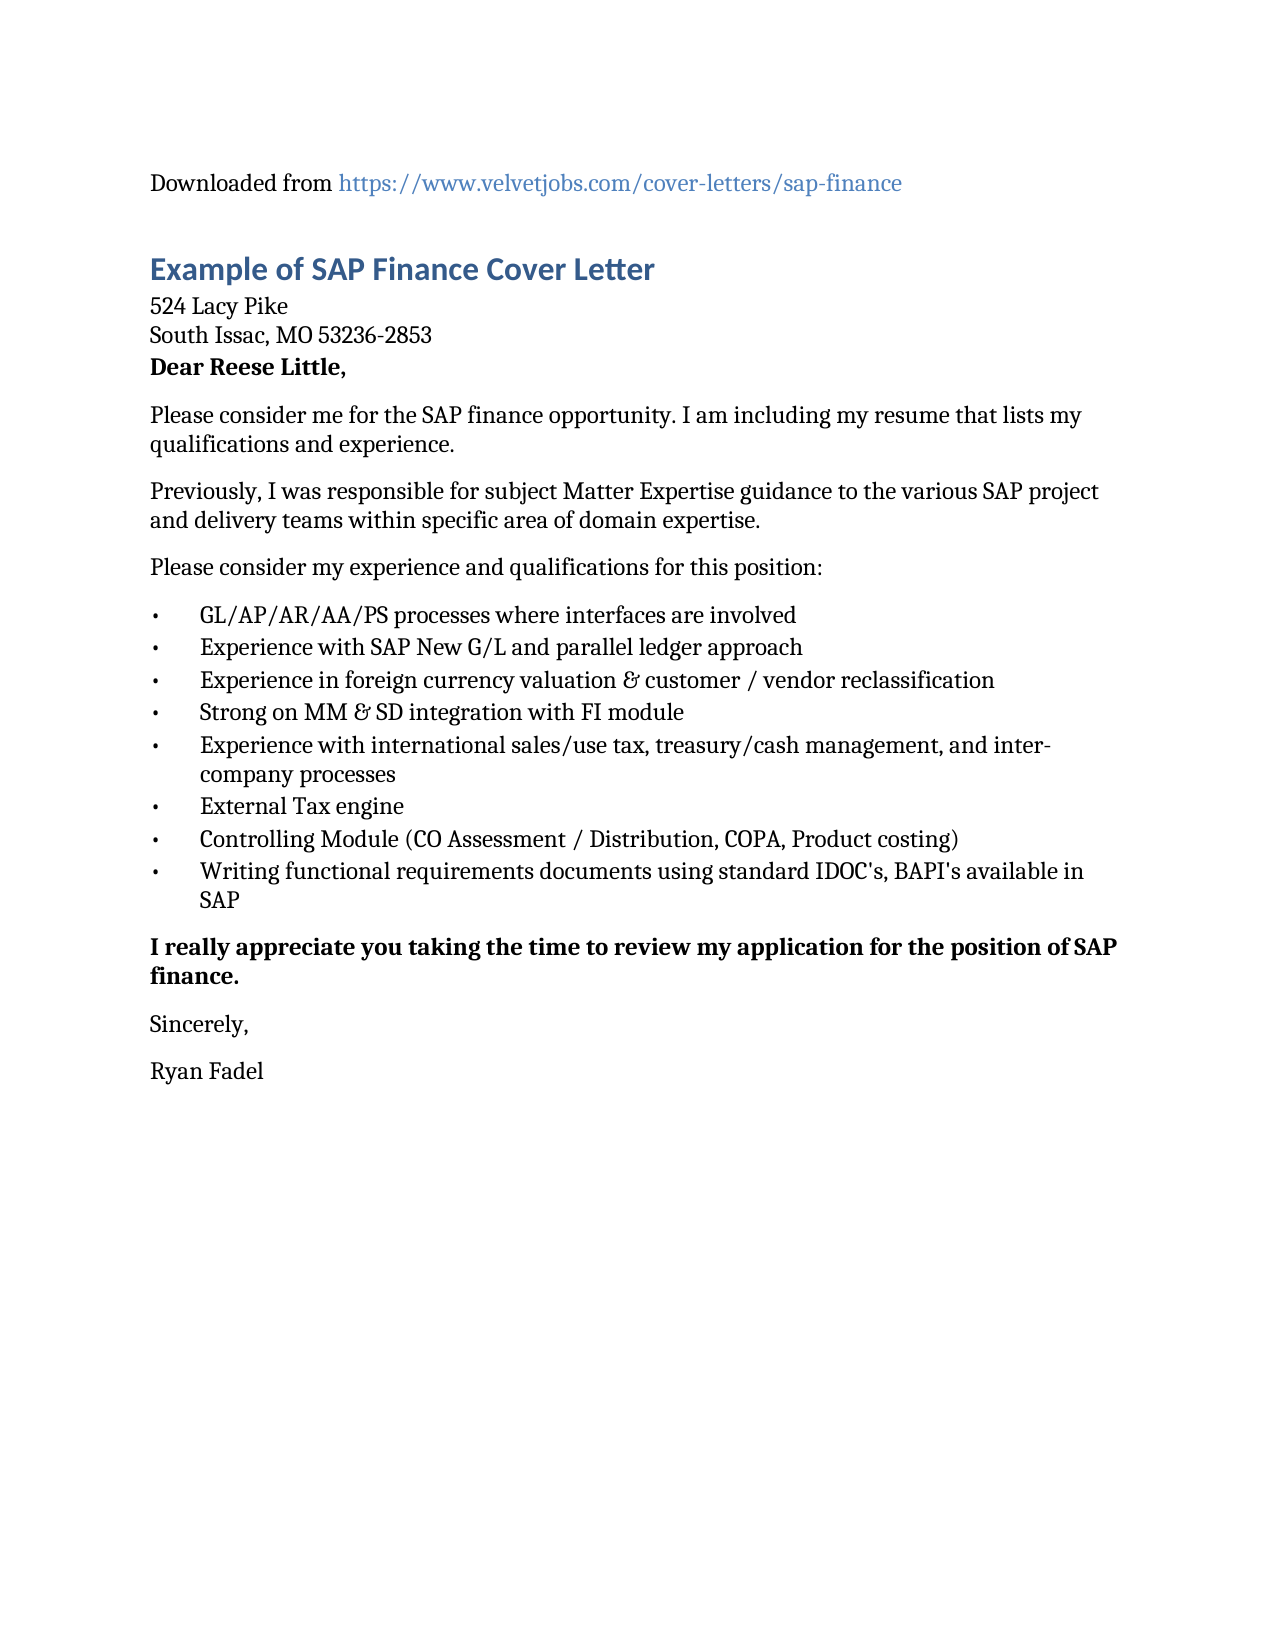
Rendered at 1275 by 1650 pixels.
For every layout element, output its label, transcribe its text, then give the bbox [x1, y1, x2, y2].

list Controlling Module (CO Assessment / Distribution, COPA, Product costing) [150, 824, 1125, 853]
list External Tax engine [150, 792, 1125, 821]
text Dear Reese Little, [150, 353, 1125, 382]
text Please consider my experience and qualifications for this position: [150, 553, 1125, 582]
text Sincerely, [150, 1009, 1125, 1038]
list Experience in foreign currency valuation & customer / vendor reclassification [150, 666, 1125, 694]
text I really appreciate you taking the time to review my application for the position of SAP finance. [150, 933, 1125, 991]
text Please consider me for the SAP finance opportunity. I am including my resume that lists my qualifications and experience. [150, 401, 1125, 458]
subtitle Example of SAP Finance Cover Letter [150, 247, 1125, 288]
text Downloaded from https://www.velvetjobs.com/cover-letters/sap-finance [150, 169, 1125, 197]
text 524 Lacy Pike South Issac, MO 53236-2853 [150, 292, 1125, 349]
text Ryan Fadel [150, 1057, 1125, 1086]
list Writing functional requirements documents using standard IDOC's, BAPI's available in SAP [150, 857, 1125, 914]
list Experience with international sales/use tax, treasury/cash management, and inter-company processes [150, 731, 1125, 788]
list Strong on MM & SD integration with FI module [150, 698, 1125, 727]
list GL/AP/AR/AA/PS processes where interfaces are involved [150, 601, 1125, 629]
list Experience with SAP New G/L and parallel ledger approach [150, 633, 1125, 662]
text Previously, I was responsible for subject Matter Expertise guidance to the various SAP project and delivery teams within specific area of domain expertise. [150, 477, 1125, 534]
